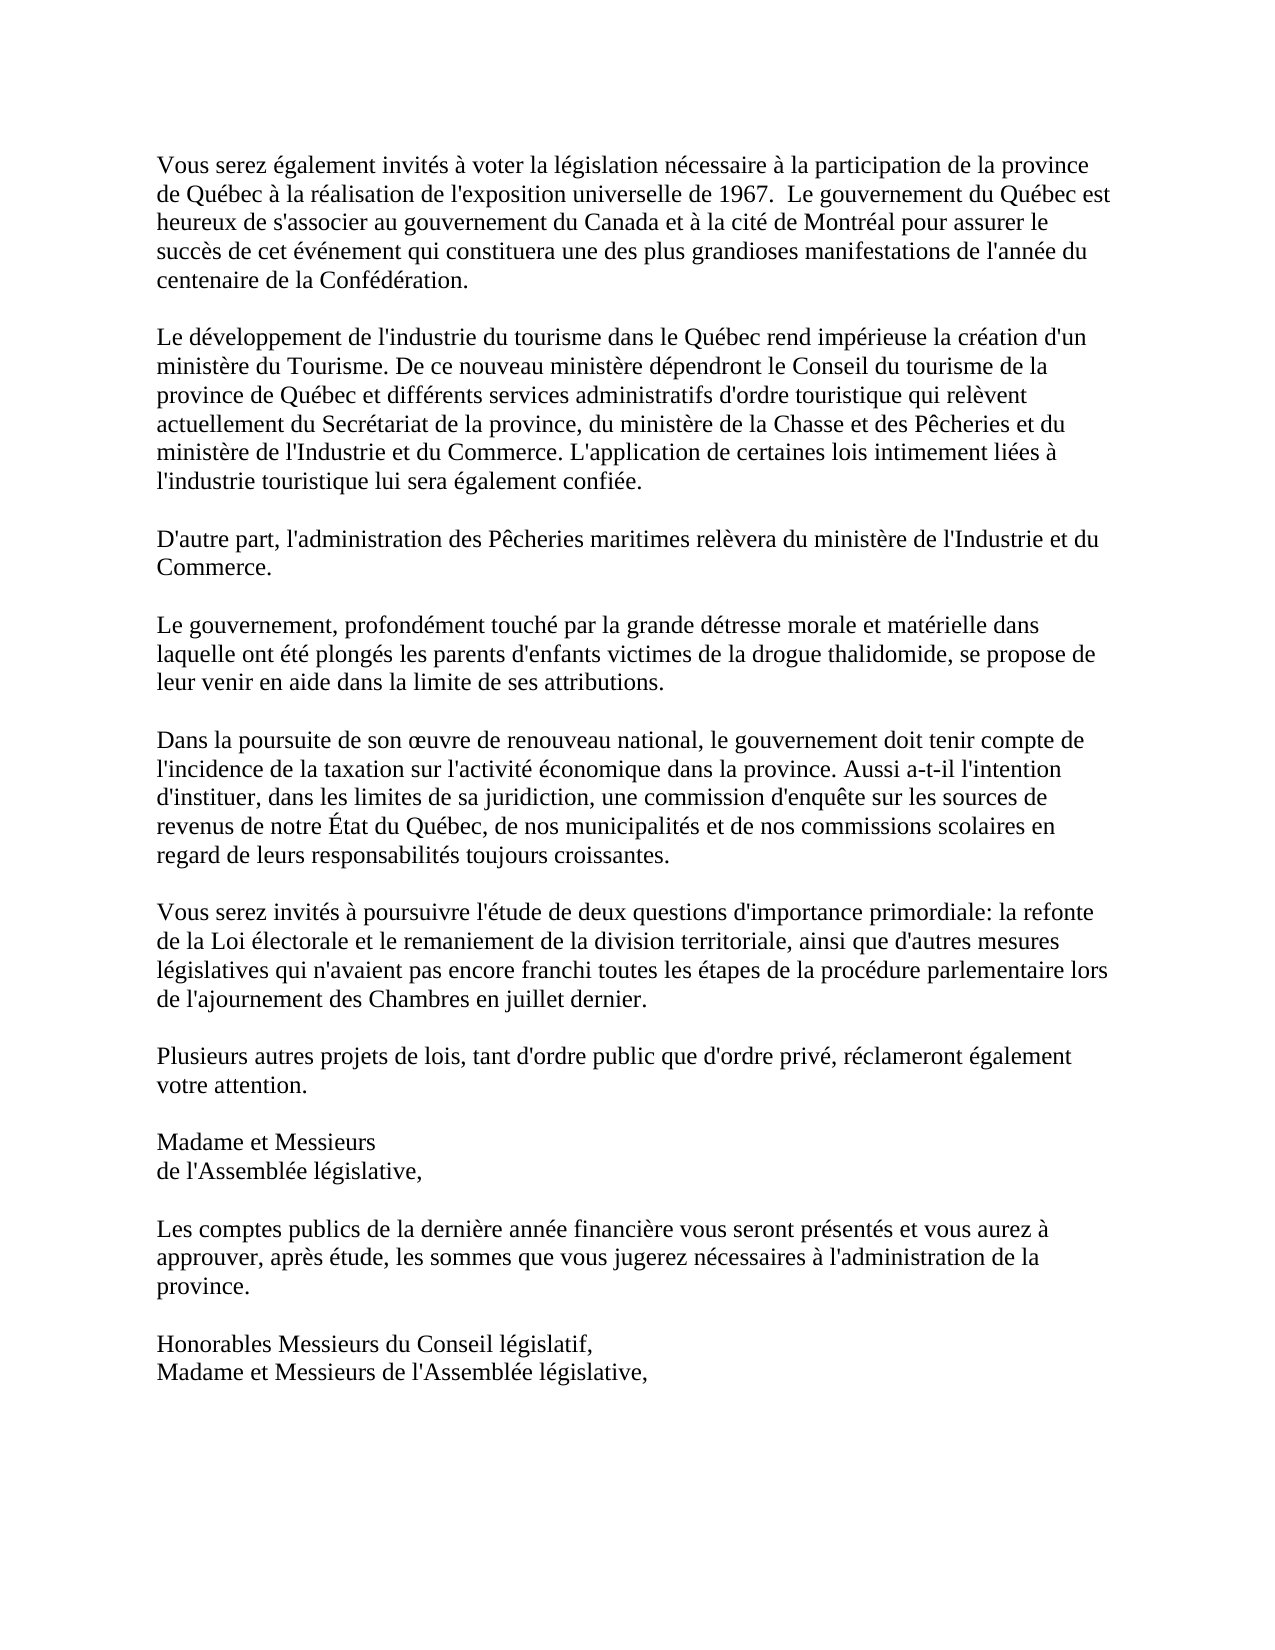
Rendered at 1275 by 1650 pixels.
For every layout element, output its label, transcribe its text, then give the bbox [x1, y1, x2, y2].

text Madame et Messieurs [156, 1127, 1118, 1156]
text Madame et Messieurs de l'Assemblée législative, [156, 1357, 1118, 1386]
text Honorables Messieurs du Conseil législatif, [156, 1329, 1118, 1357]
text Vous serez invités à poursuivre l'étude de deux questions d'importance primordiale: la refonte de la Loi électorale et le remaniement de la division territoriale, ainsi que d'autres mesures législatives qui n'avaient pas encore franchi toutes les étapes de la procédure parlementaire lors de l'ajournement des Chambres en juillet dernier. [156, 897, 1118, 1012]
text de l'Assemblée législative, [156, 1156, 1118, 1185]
text Vous serez également invités à voter la législation nécessaire à la participation de la province de Québec à la réalisation de l'exposition universelle de 1967. Le gouvernement du Québec est heureux de s'associer au gouvernement du Canada et à la cité de Montréal pour assurer le succès de cet événement qui constituera une des plus grandioses manifestations de l'année du centenaire de la Confédération. [156, 150, 1118, 294]
text Plusieurs autres projets de lois, tant d'ordre public que d'ordre privé, réclameront également votre attention. [156, 1041, 1118, 1099]
text Le développement de l'industrie du tourisme dans le Québec rend impérieuse la création d'un ministère du Tourisme. De ce nouveau ministère dépendront le Conseil du tourisme de la province de Québec et différents services administratifs d'ordre touristique qui relèvent actuellement du Secrétariat de la province, du ministère de la Chasse et des Pêcheries et du ministère de l'Industrie et du Commerce. L'application de certaines lois intimement liées à l'industrie touristique lui sera également confiée. [156, 322, 1118, 495]
text Le gouvernement, profondément touché par la grande détresse morale et matérielle dans laquelle ont été plongés les parents d'enfants victimes de la drogue thalidomide, se propose de leur venir en aide dans la limite de ses attributions. [156, 610, 1118, 696]
text Les comptes publics de la dernière année financière vous seront présentés et vous aurez à approuver, après étude, les sommes que vous jugerez nécessaires à l'administration de la province. [156, 1214, 1118, 1300]
text Dans la poursuite de son œuvre de renouveau national, le gouvernement doit tenir compte de l'incidence de la taxation sur l'activité économique dans la province. Aussi a-t-il l'intention d'instituer, dans les limites de sa juridiction, une commission d'enquête sur les sources de revenus de notre État du Québec, de nos municipalités et de nos commissions scolaires en regard de leurs responsabilités toujours croissantes. [156, 725, 1118, 869]
text D'autre part, l'administration des Pêcheries maritimes relèvera du ministère de l'Industrie et du Commerce. [156, 524, 1118, 581]
